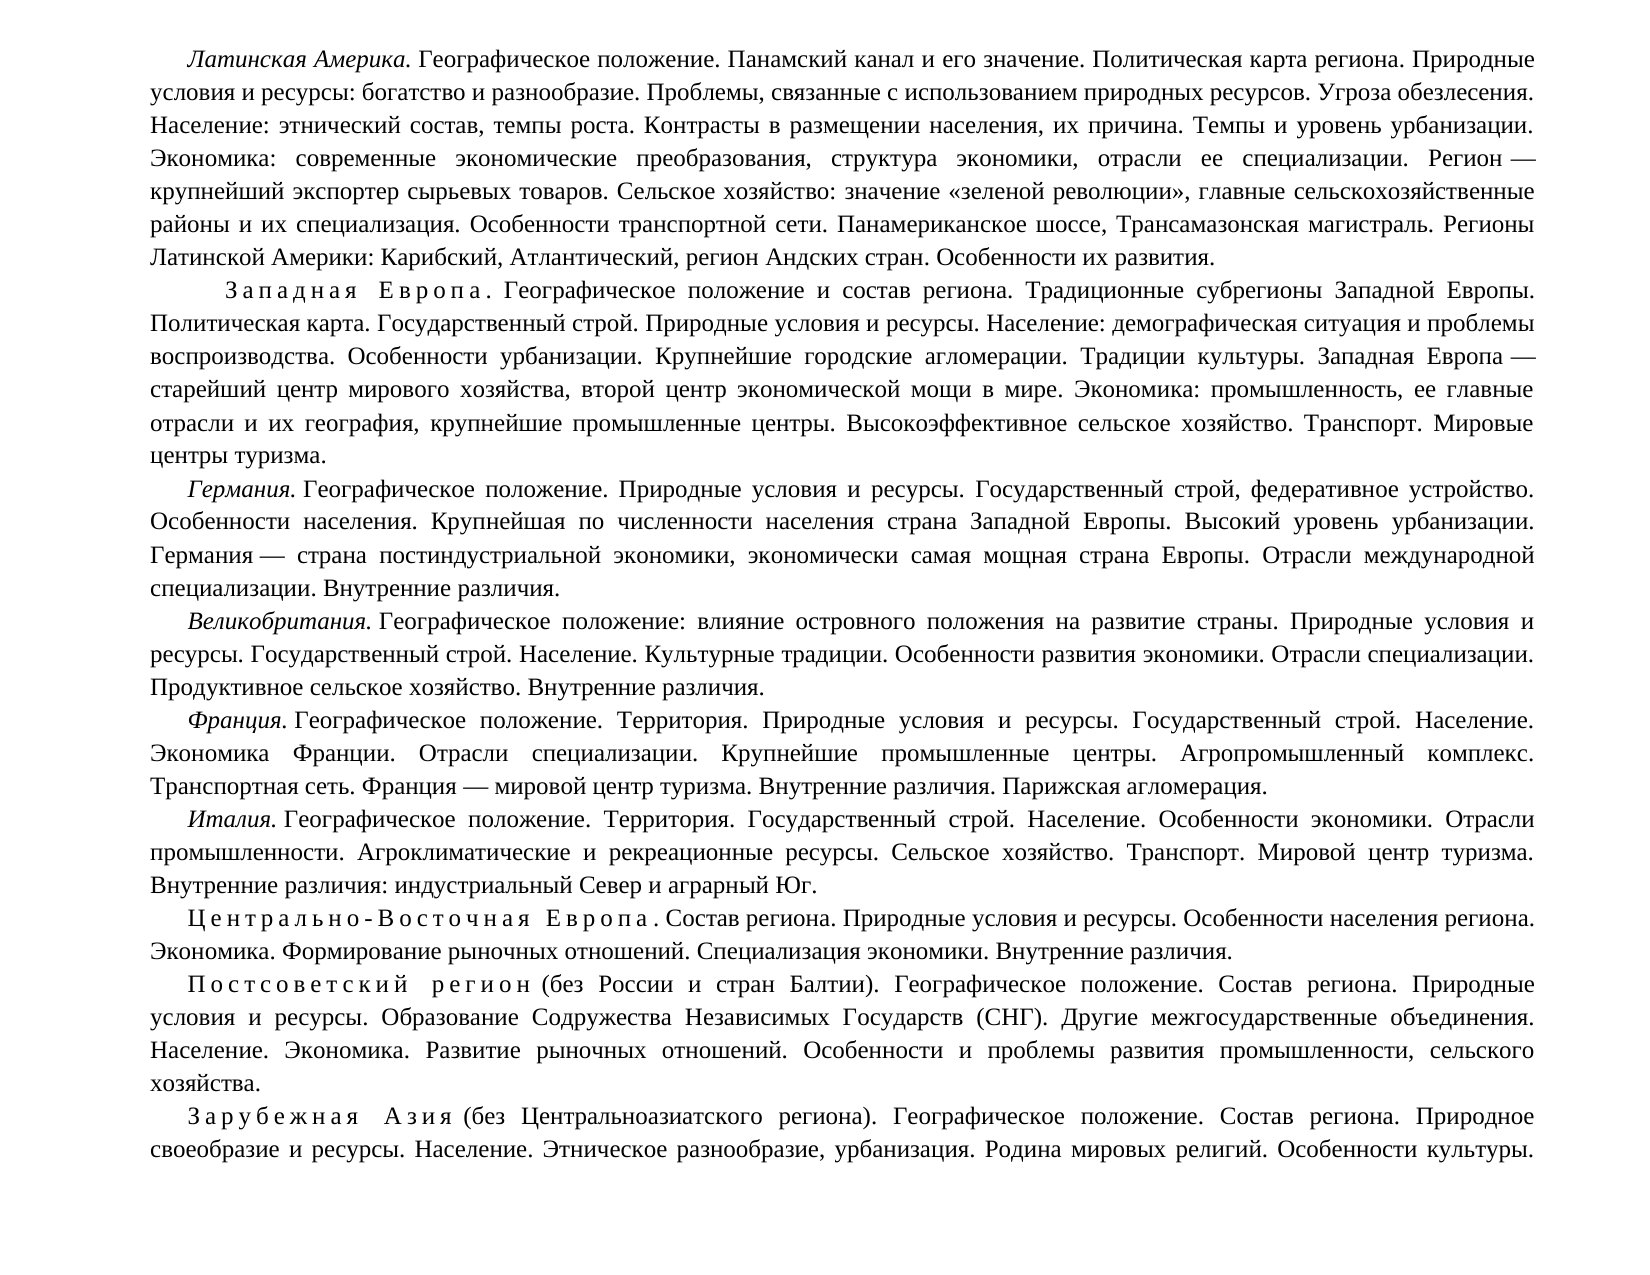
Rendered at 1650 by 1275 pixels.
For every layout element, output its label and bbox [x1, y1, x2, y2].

text [150, 44, 1536, 1163]
